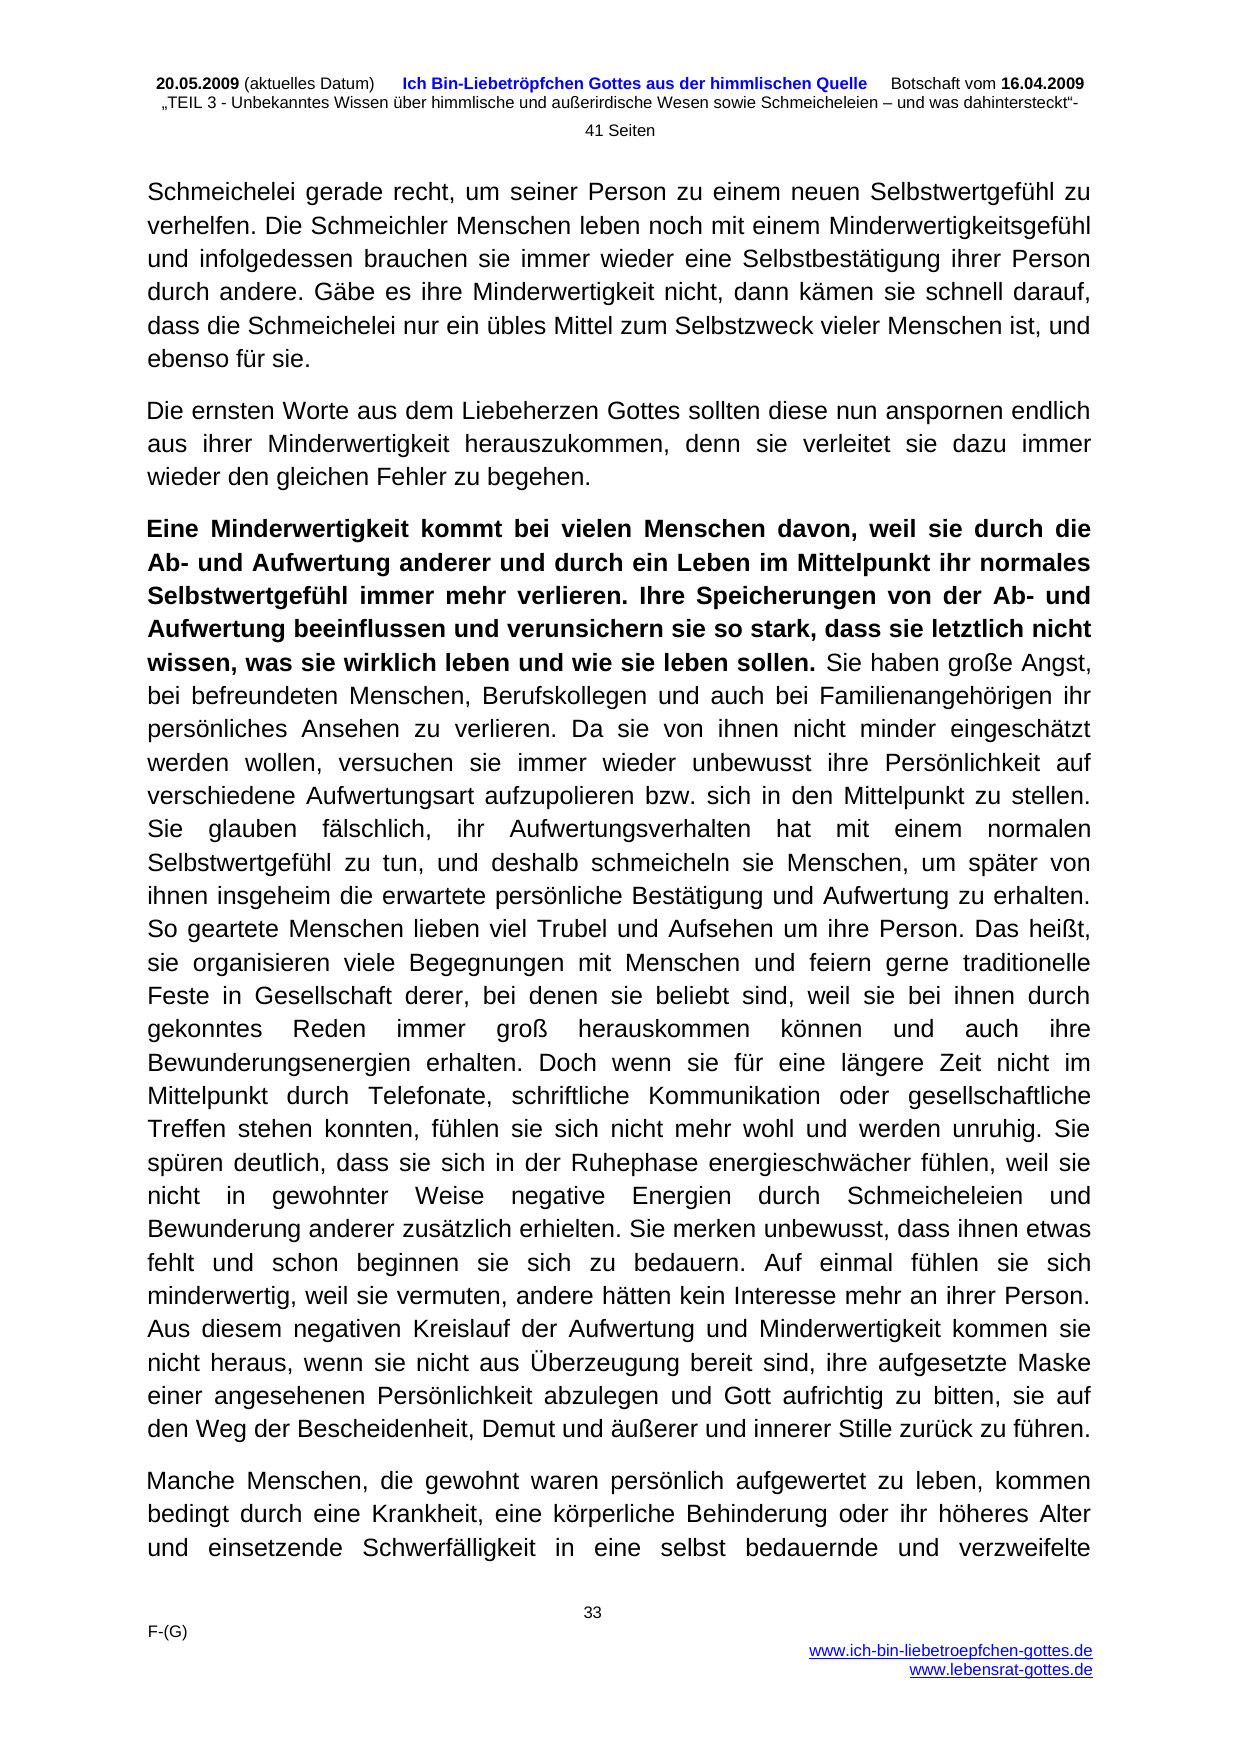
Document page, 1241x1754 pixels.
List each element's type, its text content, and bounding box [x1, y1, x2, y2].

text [146, 177, 1093, 373]
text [146, 1466, 1093, 1561]
text Eine Minderwertigkeit kommt bei vielen Menschen davon, weil sie durch die Ab- und Aufwertung anderer und durch ein Leben im Mittelpunkt ihr normales Selbstwertgefühl immer mehr verlieren. Ihre Speicherungen von der Ab- und Aufwertung beeinflussen und verunsichern sie so stark, dass sie letztlich nicht wissen, was sie wirklich leben und wie sie leben sollen. Sie haben große Angst, bei befreundeten Menschen, Berufskollegen und auch bei Familienangehörigen ihr persönliches Ansehen zu verlieren. Da sie von ihnen nicht minder eingeschätzt werden wollen, versuchen sie immer wieder unbewusst ihre Persönlichkeit auf verschiedene Aufwertungsart aufzupolieren bzw. sich in den Mittelpunkt zu stellen. Sie glauben fälschlich, ihr Aufwertungsverhalten hat mit einem normalen Selbstwertgefühl zu tun, und deshalb schmeicheln sie Menschen, um später von ihnen insgeheim die erwartete persönliche Bestätigung und Aufwertung zu erhalten. So geartete Menschen lieben viel Trubel und Aufsehen um ihre Person. Das heißt, sie organisieren viele Begegnungen mit Menschen und feiern gerne traditionelle Feste in Gesellschaft derer, bei denen sie beliebt sind, weil sie bei ihnen durch gekonntes Reden immer groß herauskommen können und auch ihre Bewunderungsenergien erhalten. Doch wenn sie für eine längere Zeit nicht im Mittelpunkt durch Telefonate, schriftliche Kommunikation oder gesellschaftliche Treffen stehen konnten, fühlen sie sich nicht mehr wohl und werden unruhig. Sie spüren deutlich, dass sie sich in der Ruhephase energieschwächer fühlen, weil sie nicht in gewohnter Weise negative Energien durch Schmeicheleien und Bewunderung anderer zusätzlich erhielten. Sie merken unbewusst, dass ihnen etwas fehlt und schon beginnen sie sich zu bedauern. Auf einmal fühlen sie sich minderwertig, weil sie vermuten, andere hätten kein Interesse mehr an ihrer Person. Aus diesem negativen Kreislauf der Aufwertung und Minderwertigkeit kommen sie nicht heraus, wenn sie nicht aus Überzeugung bereit sind, ihre aufgesetzte Maske einer angesehenen Persönlichkeit abzulegen und Gott aufrichtig zu bitten, sie auf den Weg der Bescheidenheit, Demut und äußerer und innerer Stille zurück zu führen. [146, 514, 1093, 1443]
text Die ernsten Worte aus dem Liebeherzen Gottes sollten diese nun anspornen endlich aus ihrer Minderwertigkeit herauszukommen, denn sie verleitet sie dazu immer wieder den gleichen Fehler zu begehen. [146, 396, 1093, 491]
